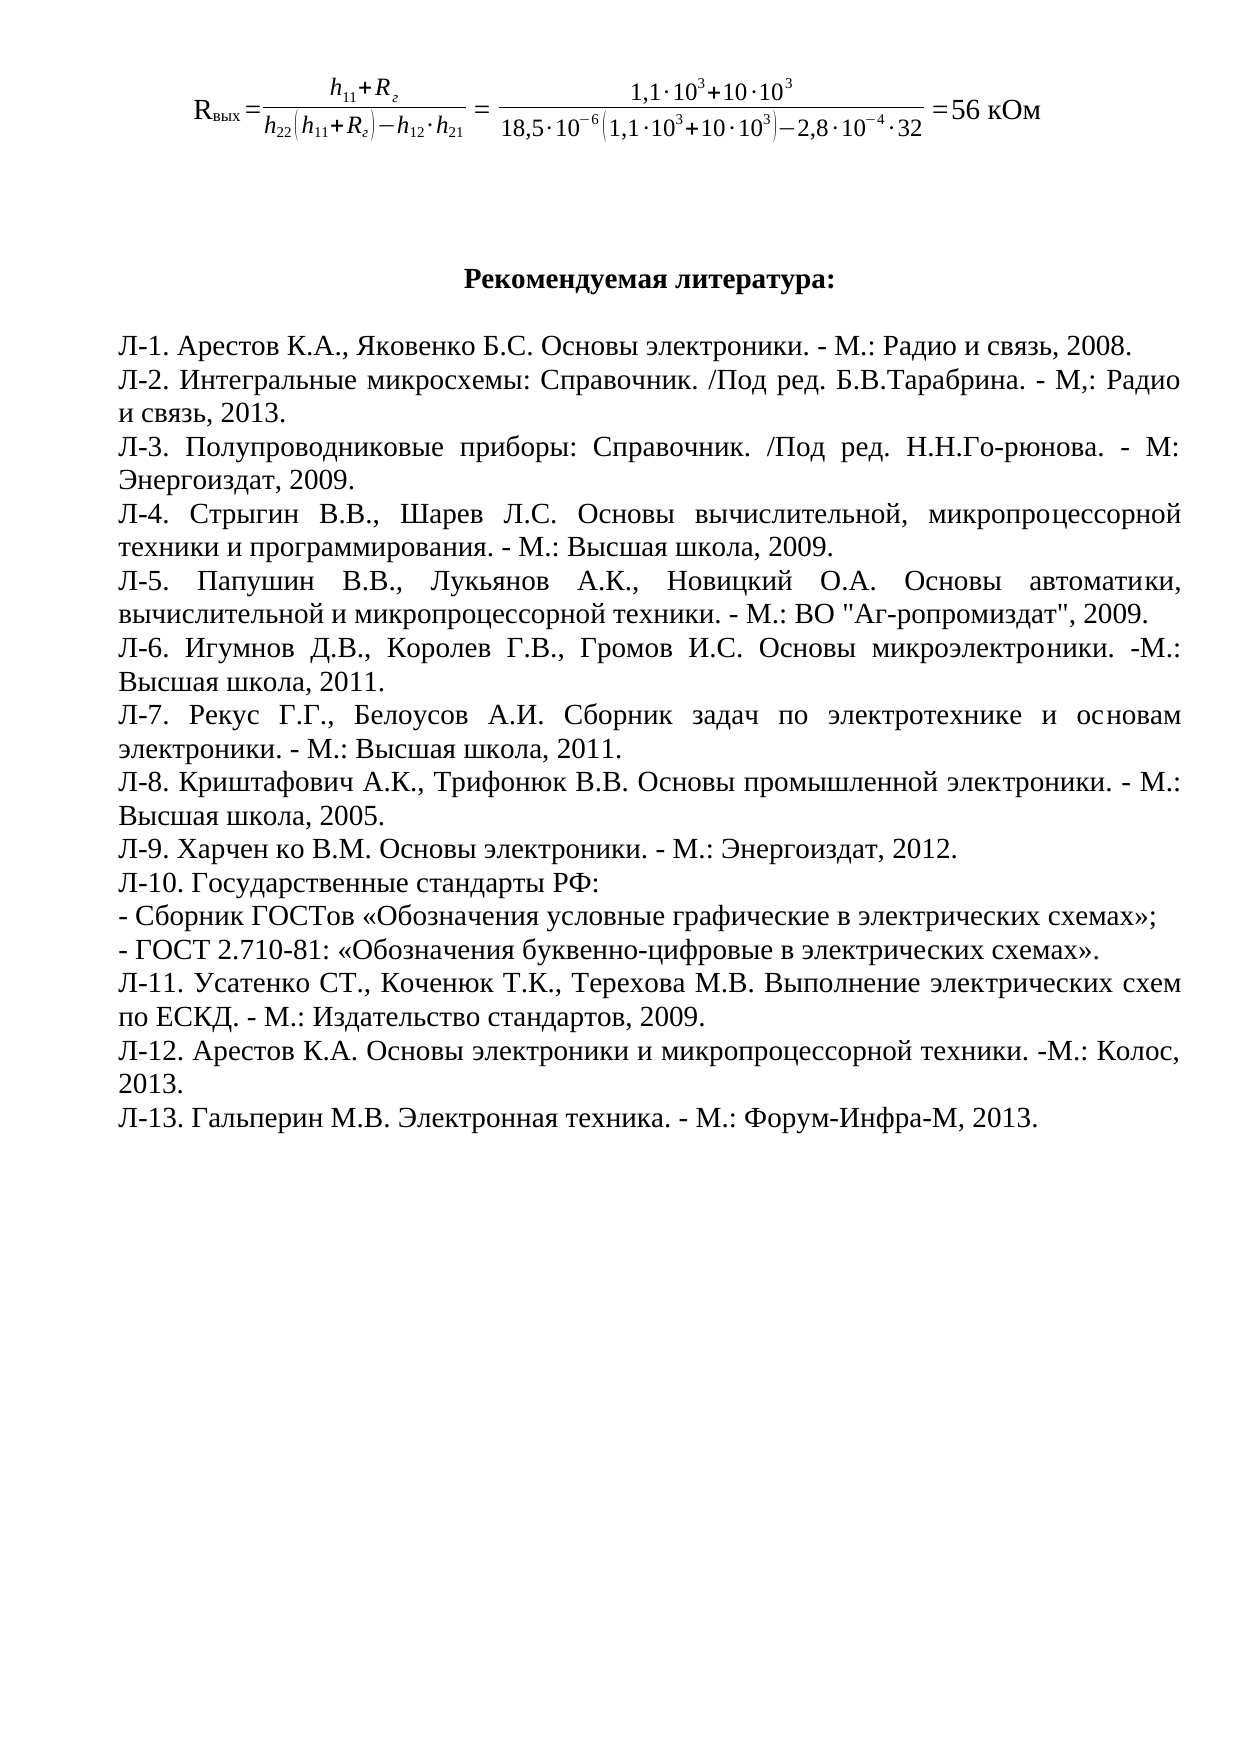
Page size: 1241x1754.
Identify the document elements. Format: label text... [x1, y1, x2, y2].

text Л-6. Игумнов Д.В., Королев Г.В., Громов И.С. Основы микроэлектроники. -М.: Высшая школа, 2011. [118, 630, 1181, 697]
text Л-4. Стрыгин В.В., Шарев Л.С. Основы вычислительной, микропроцессорной техники и программирования. - М.: Высшая школа, 2009. [118, 496, 1181, 563]
text Л-5. Папушин В.В., Лукьянов А.К., Новицкий О.А. Основы автоматики, вычислительной и микропроцессорной техники. - М.: ВО "Аг-ропромиздат", 2009. [118, 563, 1181, 630]
text Л-1. Арестов К.А., Яковенко Б.С. Основы электроники. - М.: Радио и связь, 2008. [118, 328, 1181, 362]
text Л-12. Арестов К.А. Основы электроники и микропроцессорной техники. -М.: Колос, 2013. [118, 1033, 1181, 1100]
text Л-10. Государственные стандарты РФ: [118, 865, 1181, 898]
text Л-13. Гальперин М.В. Электронная техника. - М.: Форум-Инфра-М, 2013. [118, 1100, 1181, 1133]
list Рекомендуемая литература: [118, 261, 1181, 295]
list Rвых = = =56 кОм [193, 74, 1181, 144]
text - Сборник ГОСТов «Обозначения условные графические в электрических схемах»; [118, 898, 1181, 932]
text Л-9. Харчен ко В.М. Основы электроники. - М.: Энергоиздат, 2012. [118, 831, 1181, 865]
text Л-3. Полупроводниковые приборы: Справочник. /Под ред. Н.Н.Го-рюнова. - М: Энергоиздат, 2009. [118, 429, 1181, 496]
text - ГОСТ 2.710-81: «Обозначения буквенно-цифровые в электрических схемах». [118, 932, 1181, 966]
text Л-11. Усатенко СТ., Коченюк Т.К., Терехова М.В. Выполнение электрических схем по ЕСКД. - М.: Издательство стандартов, 2009. [118, 966, 1181, 1033]
text Л-2. Интегральные микросхемы: Справочник. /Под ред. Б.В.Тарабрина. - М,: Радио и связь, 2013. [118, 362, 1181, 429]
text Л-7. Рекус Г.Г., Белоусов А.И. Сборник задач по электротехнике и основам электроники. - М.: Высшая школа, 2011. [118, 697, 1181, 764]
text Л-8. Криштафович А.К., Трифонюк В.В. Основы промышленной электроники. - М.: Высшая школа, 2005. [118, 764, 1181, 831]
